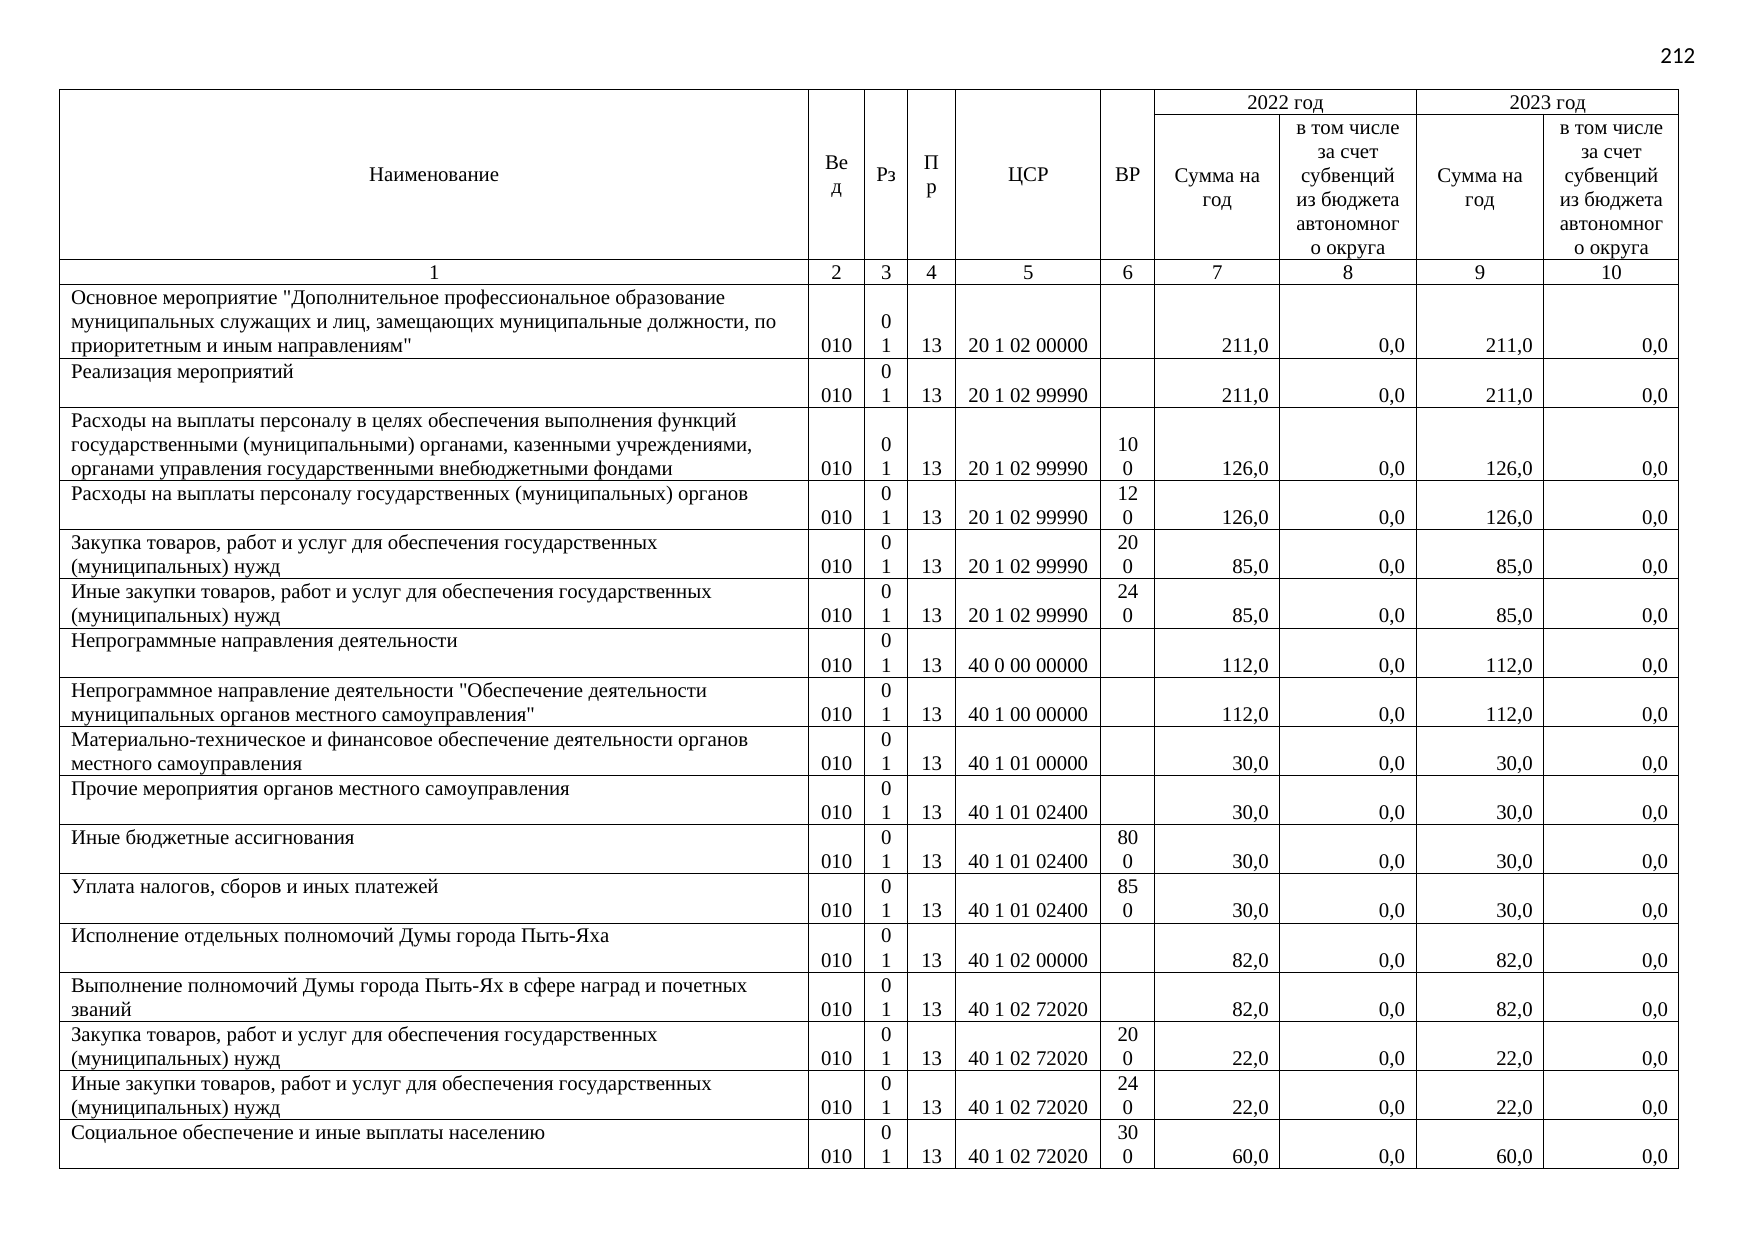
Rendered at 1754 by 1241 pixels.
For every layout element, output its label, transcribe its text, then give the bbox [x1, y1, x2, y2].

table_cell 13 [908, 629, 955, 677]
table_cell 1 [60, 260, 808, 284]
table_cell 13 [908, 727, 955, 775]
table_cell 01 [865, 285, 907, 357]
table_cell 0,0 [1544, 481, 1678, 529]
table_cell 010 [809, 825, 864, 873]
table_cell Основное мероприятие "Дополнительное профессиональное образование муниципальных служащих и лиц, замещающих муниципальные должности, по приоритетным и иным направлениям" [60, 285, 808, 357]
table_cell 010 [809, 530, 864, 578]
table_cell [1101, 359, 1154, 407]
table_cell 010 [809, 1120, 864, 1168]
table_cell 5 [956, 260, 1100, 284]
table_cell 13 [908, 924, 955, 972]
table_cell 0,0 [1280, 678, 1416, 726]
table_cell Исполнение отдельных полномочий Думы города Пыть-Яха [60, 924, 808, 972]
table_header Рз [865, 90, 907, 259]
table_cell 010 [809, 579, 864, 627]
table_cell 300 [1101, 1120, 1154, 1168]
table_cell 13 [908, 481, 955, 529]
table_cell 3 [865, 260, 907, 284]
table_cell 112,0 [1417, 678, 1543, 726]
table_cell 40 1 02 00000 [956, 924, 1100, 972]
table_cell 40 1 02 72020 [956, 1022, 1100, 1070]
table_cell 13 [908, 1022, 955, 1070]
table_cell 22,0 [1155, 1022, 1279, 1070]
table_cell Материально-техническое и финансовое обеспечение деятельности органов местного самоуправления [60, 727, 808, 775]
table_cell 30,0 [1155, 825, 1279, 873]
table_cell 200 [1101, 1022, 1154, 1070]
table_cell 01 [865, 530, 907, 578]
table_cell Иные бюджетные ассигнования [60, 825, 808, 873]
table_cell 13 [908, 973, 955, 1021]
table_cell 0,0 [1544, 579, 1678, 627]
table_cell [1101, 924, 1154, 972]
table_cell 0,0 [1544, 629, 1678, 677]
table_cell 01 [865, 1071, 907, 1119]
table_cell 010 [809, 874, 864, 922]
table_cell 30,0 [1417, 776, 1543, 824]
table_cell 85,0 [1155, 579, 1279, 627]
table_cell 01 [865, 629, 907, 677]
table_header 2022 год [1155, 90, 1416, 114]
table_cell 01 [865, 874, 907, 922]
table_cell 01 [865, 924, 907, 972]
table_cell 211,0 [1155, 359, 1279, 407]
table_cell 010 [809, 727, 864, 775]
table_cell 850 [1101, 874, 1154, 922]
table_cell 01 [865, 727, 907, 775]
table_cell 112,0 [1155, 629, 1279, 677]
table_cell 13 [908, 776, 955, 824]
table_cell 010 [809, 629, 864, 677]
table_cell Социальное обеспечение и иные выплаты населению [60, 1120, 808, 1168]
table_cell 100 [1101, 408, 1154, 480]
table_cell 40 1 01 02400 [956, 825, 1100, 873]
table_cell 6 [1101, 260, 1154, 284]
table_cell 010 [809, 285, 864, 357]
table_header Пр [908, 90, 955, 259]
table_cell 800 [1101, 825, 1154, 873]
table_cell Прочие мероприятия органов местного самоуправления [60, 776, 808, 824]
table_cell 211,0 [1417, 285, 1543, 357]
table_cell 112,0 [1417, 629, 1543, 677]
table_cell Уплата налогов, сборов и иных платежей [60, 874, 808, 922]
table_cell [1101, 285, 1154, 357]
table_cell 13 [908, 579, 955, 627]
table_cell 30,0 [1155, 776, 1279, 824]
table_cell 010 [809, 1071, 864, 1119]
table_cell 120 [1101, 481, 1154, 529]
table_cell Закупка товаров, работ и услуг для обеспечения государственных (муниципальных) нужд [60, 1022, 808, 1070]
table_cell 13 [908, 678, 955, 726]
table_cell 0,0 [1280, 1071, 1416, 1119]
table_cell 01 [865, 825, 907, 873]
table_cell Расходы на выплаты персоналу государственных (муниципальных) органов [60, 481, 808, 529]
table_cell 0,0 [1544, 924, 1678, 972]
table_cell [1101, 973, 1154, 1021]
table_cell 82,0 [1155, 973, 1279, 1021]
table_cell 40 1 00 00000 [956, 678, 1100, 726]
table_cell [1101, 776, 1154, 824]
table_cell 0,0 [1280, 776, 1416, 824]
table_cell 211,0 [1417, 359, 1543, 407]
table_cell 82,0 [1417, 973, 1543, 1021]
table_cell 20 1 02 00000 [956, 285, 1100, 357]
table_cell 30,0 [1155, 874, 1279, 922]
table_cell 0,0 [1280, 874, 1416, 922]
table_cell 82,0 [1155, 924, 1279, 972]
table_cell 0,0 [1544, 530, 1678, 578]
table_cell 01 [865, 579, 907, 627]
table_cell 0,0 [1544, 359, 1678, 407]
table_cell 0,0 [1280, 359, 1416, 407]
table_cell 85,0 [1417, 530, 1543, 578]
table_cell 13 [908, 408, 955, 480]
table_header Наименование [60, 90, 808, 259]
table_cell 40 1 02 72020 [956, 973, 1100, 1021]
table_cell 30,0 [1417, 874, 1543, 922]
table_cell 0,0 [1544, 727, 1678, 775]
table_header Вед [809, 90, 864, 259]
table_cell 01 [865, 776, 907, 824]
table_cell 0,0 [1280, 408, 1416, 480]
table_cell 200 [1101, 530, 1154, 578]
table_cell 60,0 [1417, 1120, 1543, 1168]
table_cell 010 [809, 678, 864, 726]
table_cell 010 [809, 481, 864, 529]
table_cell 2 [809, 260, 864, 284]
table_cell 0,0 [1280, 1120, 1416, 1168]
table_cell 20 1 02 99990 [956, 481, 1100, 529]
table_cell [1101, 727, 1154, 775]
table_cell 13 [908, 1120, 955, 1168]
table_header 2023 год [1417, 90, 1678, 114]
table_cell 9 [1417, 260, 1543, 284]
table_cell 20 1 02 99990 [956, 408, 1100, 480]
table_cell 01 [865, 359, 907, 407]
table_cell 126,0 [1155, 481, 1279, 529]
table_cell 13 [908, 530, 955, 578]
table_cell 240 [1101, 579, 1154, 627]
table_header ЦСР [956, 90, 1100, 259]
table_cell 82,0 [1417, 924, 1543, 972]
table_cell 20 1 02 99990 [956, 359, 1100, 407]
table_cell 40 1 01 02400 [956, 776, 1100, 824]
table_cell 126,0 [1417, 481, 1543, 529]
table_cell 112,0 [1155, 678, 1279, 726]
table_cell 010 [809, 408, 864, 480]
table_cell 126,0 [1155, 408, 1279, 480]
table_cell 010 [809, 1022, 864, 1070]
table_cell 0,0 [1544, 825, 1678, 873]
table_cell Непрограммное направление деятельности "Обеспечение деятельности муниципальных органов местного самоуправления" [60, 678, 808, 726]
table_cell 01 [865, 973, 907, 1021]
table_cell 0,0 [1280, 1022, 1416, 1070]
table_cell 22,0 [1417, 1071, 1543, 1119]
table_cell 0,0 [1544, 285, 1678, 357]
table_cell 8 [1280, 260, 1416, 284]
table_cell 0,0 [1544, 1120, 1678, 1168]
table_cell 10 [1544, 260, 1678, 284]
table_cell Непрограммные направления деятельности [60, 629, 808, 677]
table_cell 0,0 [1280, 825, 1416, 873]
table_cell 0,0 [1544, 1022, 1678, 1070]
table_cell 40 1 01 02400 [956, 874, 1100, 922]
table_cell 0,0 [1280, 579, 1416, 627]
table_cell 20 1 02 99990 [956, 530, 1100, 578]
table_cell 85,0 [1155, 530, 1279, 578]
table_cell Расходы на выплаты персоналу в целях обеспечения выполнения функций государственными (муниципальными) органами, казенными учреждениями, органами управления государственными внебюджетными фондами [60, 408, 808, 480]
table_cell 0,0 [1280, 924, 1416, 972]
table_cell Сумма на год [1155, 115, 1279, 259]
table_cell в том числе за счет субвенций из бюджета автономного округа [1280, 115, 1416, 259]
table_cell 30,0 [1155, 727, 1279, 775]
table_cell 0,0 [1544, 678, 1678, 726]
table_cell 13 [908, 359, 955, 407]
table_cell 0,0 [1544, 1071, 1678, 1119]
table_cell 010 [809, 359, 864, 407]
table_cell 0,0 [1280, 285, 1416, 357]
table_cell 0,0 [1544, 973, 1678, 1021]
table_cell Иные закупки товаров, работ и услуг для обеспечения государственных (муниципальных) нужд [60, 579, 808, 627]
table_cell 0,0 [1280, 481, 1416, 529]
table_cell [1101, 629, 1154, 677]
table_cell Иные закупки товаров, работ и услуг для обеспечения государственных (муниципальных) нужд [60, 1071, 808, 1119]
table_cell 0,0 [1280, 973, 1416, 1021]
table_cell 01 [865, 481, 907, 529]
table_cell Выполнение полномочий Думы города Пыть-Ях в сфере наград и почетных званий [60, 973, 808, 1021]
table_cell в том числе за счет субвенций из бюджета автономного округа [1544, 115, 1678, 259]
table_header ВР [1101, 90, 1154, 259]
table_cell 0,0 [1544, 776, 1678, 824]
table_cell 13 [908, 285, 955, 357]
table_cell 0,0 [1544, 874, 1678, 922]
table_cell Реализация мероприятий [60, 359, 808, 407]
table_cell 22,0 [1417, 1022, 1543, 1070]
table_cell Закупка товаров, работ и услуг для обеспечения государственных (муниципальных) нужд [60, 530, 808, 578]
table_cell 211,0 [1155, 285, 1279, 357]
table_cell 20 1 02 99990 [956, 579, 1100, 627]
table_cell 01 [865, 678, 907, 726]
table_cell 01 [865, 1022, 907, 1070]
table_cell 30,0 [1417, 825, 1543, 873]
table_cell 0,0 [1280, 629, 1416, 677]
table_cell 01 [865, 1120, 907, 1168]
table_cell Сумма на год [1417, 115, 1543, 259]
table_cell 40 1 02 72020 [956, 1071, 1100, 1119]
table_cell 010 [809, 924, 864, 972]
table_cell 40 0 00 00000 [956, 629, 1100, 677]
table_cell 30,0 [1417, 727, 1543, 775]
table_cell 85,0 [1417, 579, 1543, 627]
table_cell [1101, 678, 1154, 726]
table_cell 13 [908, 1071, 955, 1119]
table_cell 40 1 01 00000 [956, 727, 1100, 775]
table_cell 240 [1101, 1071, 1154, 1119]
table_cell 4 [908, 260, 955, 284]
table_cell 0,0 [1280, 727, 1416, 775]
table_cell 60,0 [1155, 1120, 1279, 1168]
table_cell 0,0 [1544, 408, 1678, 480]
table_cell 22,0 [1155, 1071, 1279, 1119]
table_cell 7 [1155, 260, 1279, 284]
table_cell 010 [809, 973, 864, 1021]
table_cell 01 [865, 408, 907, 480]
table_cell 126,0 [1417, 408, 1543, 480]
table_cell 0,0 [1280, 530, 1416, 578]
table_cell 40 1 02 72020 [956, 1120, 1100, 1168]
table_cell 13 [908, 825, 955, 873]
table_cell 010 [809, 776, 864, 824]
table_cell 13 [908, 874, 955, 922]
